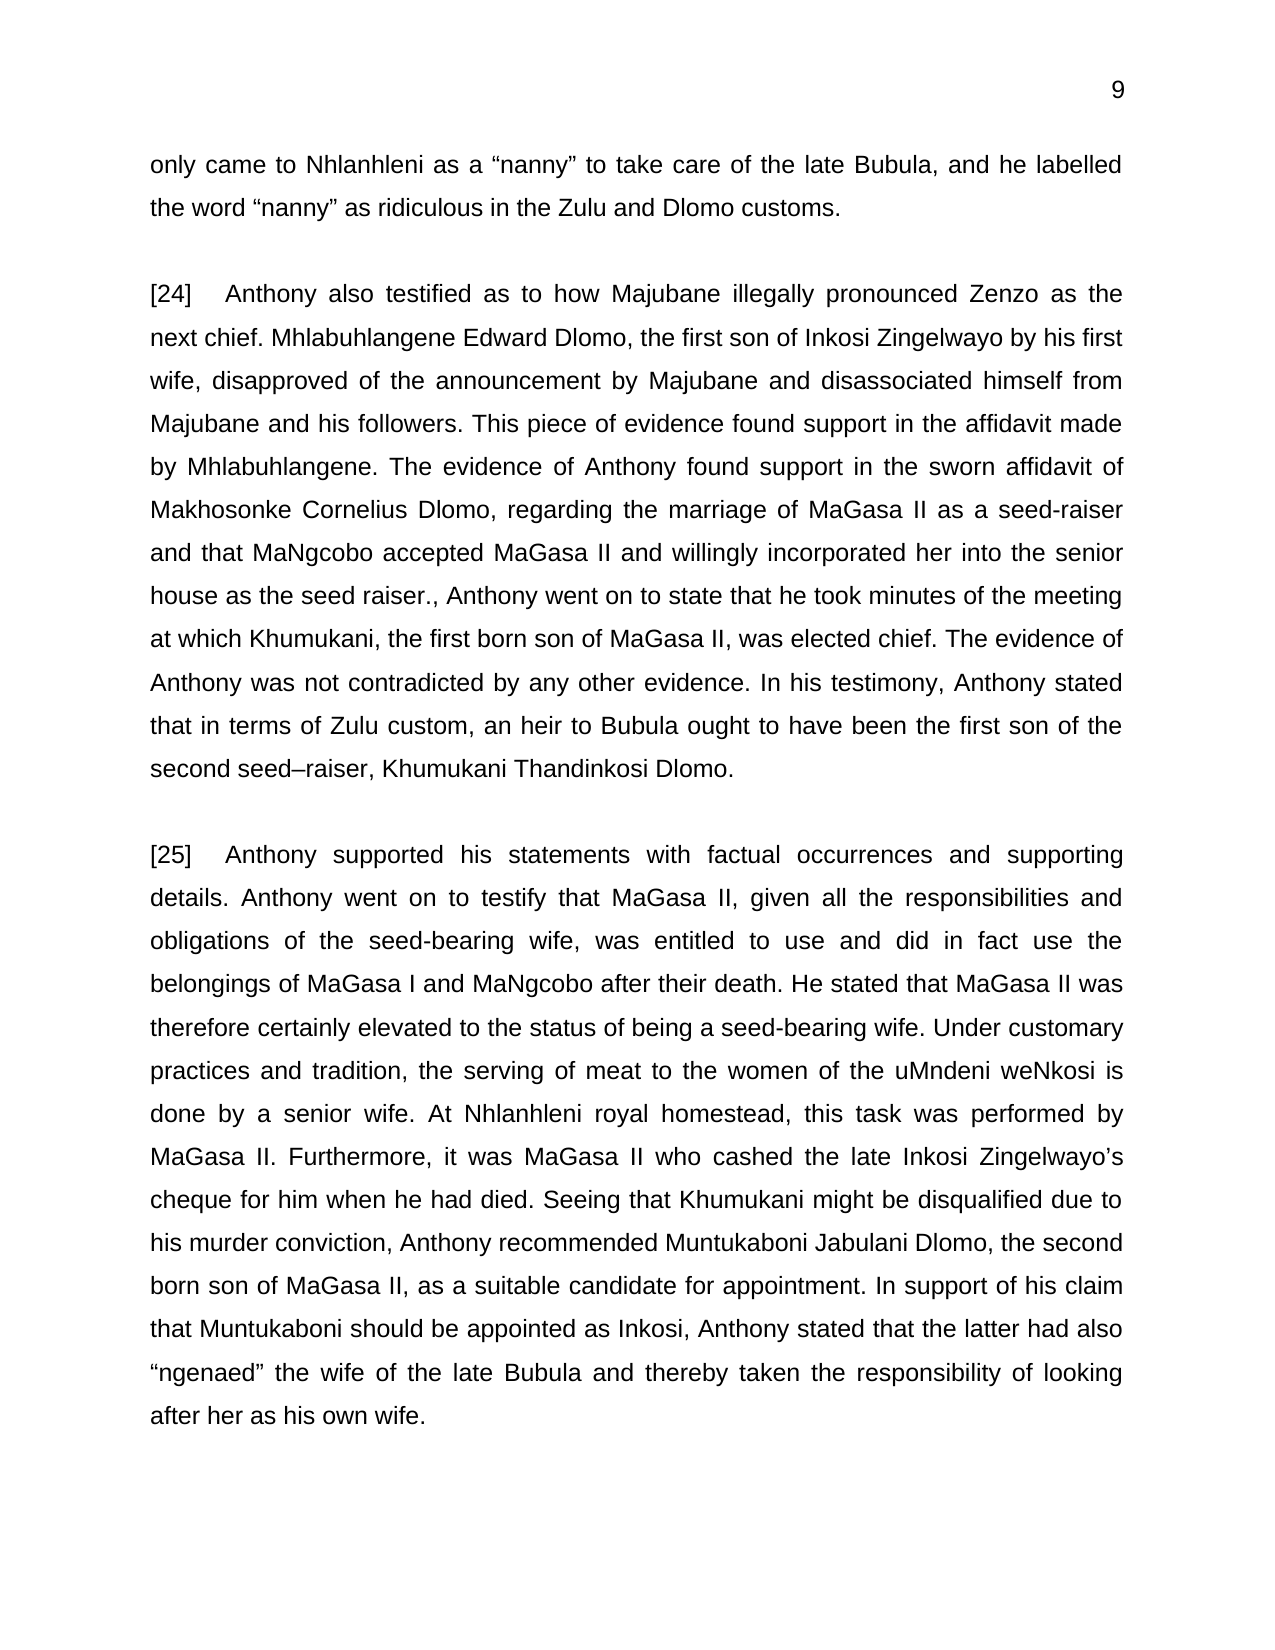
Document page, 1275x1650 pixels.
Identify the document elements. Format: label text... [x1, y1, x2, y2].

list [25] Anthony supported his statements with factual occurrences and supporting details. Anthony went on to testify that MaGasa II, given all the responsibilities and obligations of the seed-bearing wife, was entitled to use and did in fact use the belongings of MaGasa I and MaNgcobo after their death. He stated that MaGasa II was therefore certainly elevated to the status of being a seed-bearing wife. Under customary practices and tradition, the serving of meat to the women of the uMndeni weNkosi is done by a senior wife. At Nhlanhleni royal homestead, this task was performed by MaGasa II. Furthermore, it was MaGasa II who cashed the late Inkosi Zingelwayo’s cheque for him when he had died. Seeing that Khumukani might be disqualified due to his murder conviction, Anthony recommended Muntukaboni Jabulani Dlomo, the second born son of MaGasa II, as a suitable candidate for appointment. In support of his claim that Muntukaboni should be appointed as Inkosi, Anthony stated that the latter had also “ngenaed” the wife of the late Bubula and thereby taken the responsibility of looking after her as his own wife. [150, 840, 1125, 1429]
text [24] Anthony also testified as to how Majubane illegally pronounced Zenzo as the next chief. Mhlabuhlangene Edward Dlomo, the first son of Inkosi Zingelwayo by his first wife, disapproved of the announcement by Majubane and disassociated himself from Majubane and his followers. This piece of evidence found support in the affidavit made by Mhlabuhlangene. The evidence of Anthony found support in the sworn affidavit of Makhosonke Cornelius Dlomo, regarding the marriage of MaGasa II as a seed-raiser and that MaNgcobo accepted MaGasa II and willingly incorporated her into the senior house as the seed raiser., Anthony went on to state that he took minutes of the meeting at which Khumukani, the first born son of MaGasa II, was elected chief. The evidence of Anthony was not contradicted by any other evidence. In his testimony, Anthony stated that in terms of Zulu custom, an heir to Bubula ought to have been the first son of the second seed–raiser, Khumukani Thandinkosi Dlomo. [150, 279, 1125, 782]
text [150, 150, 1125, 222]
